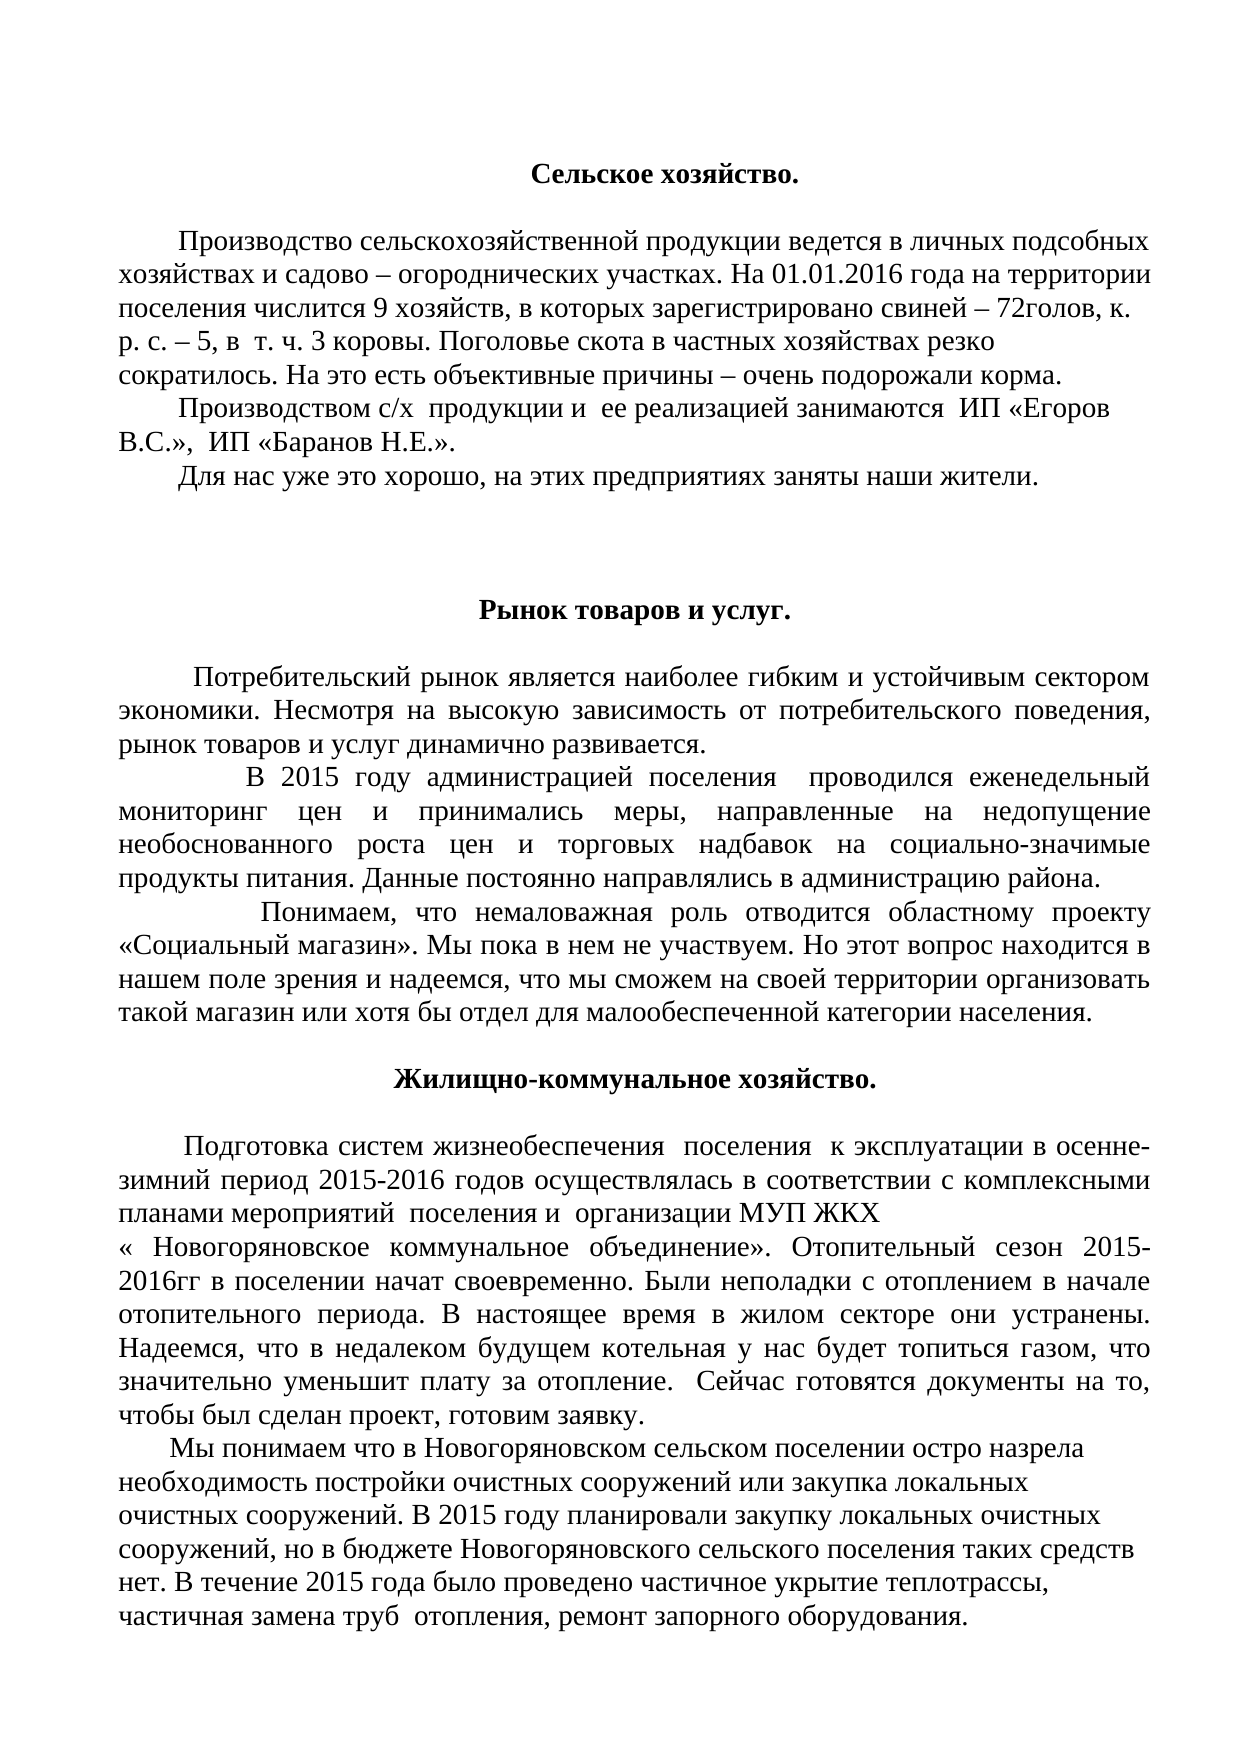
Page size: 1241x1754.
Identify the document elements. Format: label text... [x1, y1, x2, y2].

text Потребительский рынок является наиболее гибким и устойчивым сектором экономики. Несмотря на высокую зависимость от потребительского поведения, рынок товаров и услуг динамично развивается. [118, 659, 1152, 759]
text необходимость постройки очистных сооружений или закупка локальных очистных сооружений. В 2015 году планировали закупку локальных очистных сооружений, но в бюджете Новогоряновского сельского поселения таких средств нет. В течение 2015 года было проведено частичное укрытие теплотрассы, частичная замена труб отопления, ремонт запорного оборудования. [118, 1464, 1152, 1632]
text Производством с/х продукции и ее реализацией занимаются ИП «Егоров В.С.», ИП «Баранов Н.Е.». [118, 391, 1152, 458]
text Производство сельскохозяйственной продукции ведется в личных подсобных хозяйствах и садово – огороднических участках. На 01.01.2016 года на территории поселения числится 9 хозяйств, в которых зарегистрировано свиней – 72голов, к. р. с. – 5, в т. ч. 3 коровы. Поголовье скота в частных хозяйствах резко сократилось. На это есть объективные причины – очень подорожали корма. [118, 223, 1152, 391]
text В 2015 году администрацией поселения проводился еженедельный мониторинг цен и принимались меры, направленные на недопущение необоснованного роста цен и торговых надбавок на социально-значимые продукты питания. Данные постоянно направлялись в администрацию района. [118, 759, 1152, 894]
text Рынок товаров и услуг. [118, 592, 1152, 625]
text Подготовка систем жизнеобеспечения поселения к эксплуатации в осенне-зимний период 2015-2016 годов осуществлялась в соответствии с комплексными планами мероприятий поселения и организации МУП ЖКХ [118, 1128, 1152, 1229]
text Для нас уже это хорошо, на этих предприятиях заняты наши жители. [118, 458, 1152, 491]
text Мы понимаем что в Новогоряновском сельском поселении остро назрела [118, 1430, 1152, 1464]
text « Новогоряновское коммунальное объединение». Отопительный сезон 2015-2016гг в поселении начат своевременно. Были неполадки с отоплением в начале отопительного периода. В настоящее время в жилом секторе они устранены. Надеемся, что в недалеком будущем котельная у нас будет топиться газом, что значительно уменьшит плату за отопление. Сейчас готовятся документы на то, чтобы был сделан проект, готовим заявку. [118, 1229, 1152, 1430]
text Понимаем, что немаловажная роль отводится областному проекту «Социальный магазин». Мы пока в нем не участвуем. Но этот вопрос находится в нашем поле зрения и надеемся, что мы сможем на своей территории организовать такой магазин или хотя бы отдел для малообеспеченной категории населения. [118, 894, 1152, 1028]
text Жилищно-коммунальное хозяйство. [118, 1061, 1152, 1095]
text Сельское хозяйство. [118, 156, 1152, 189]
